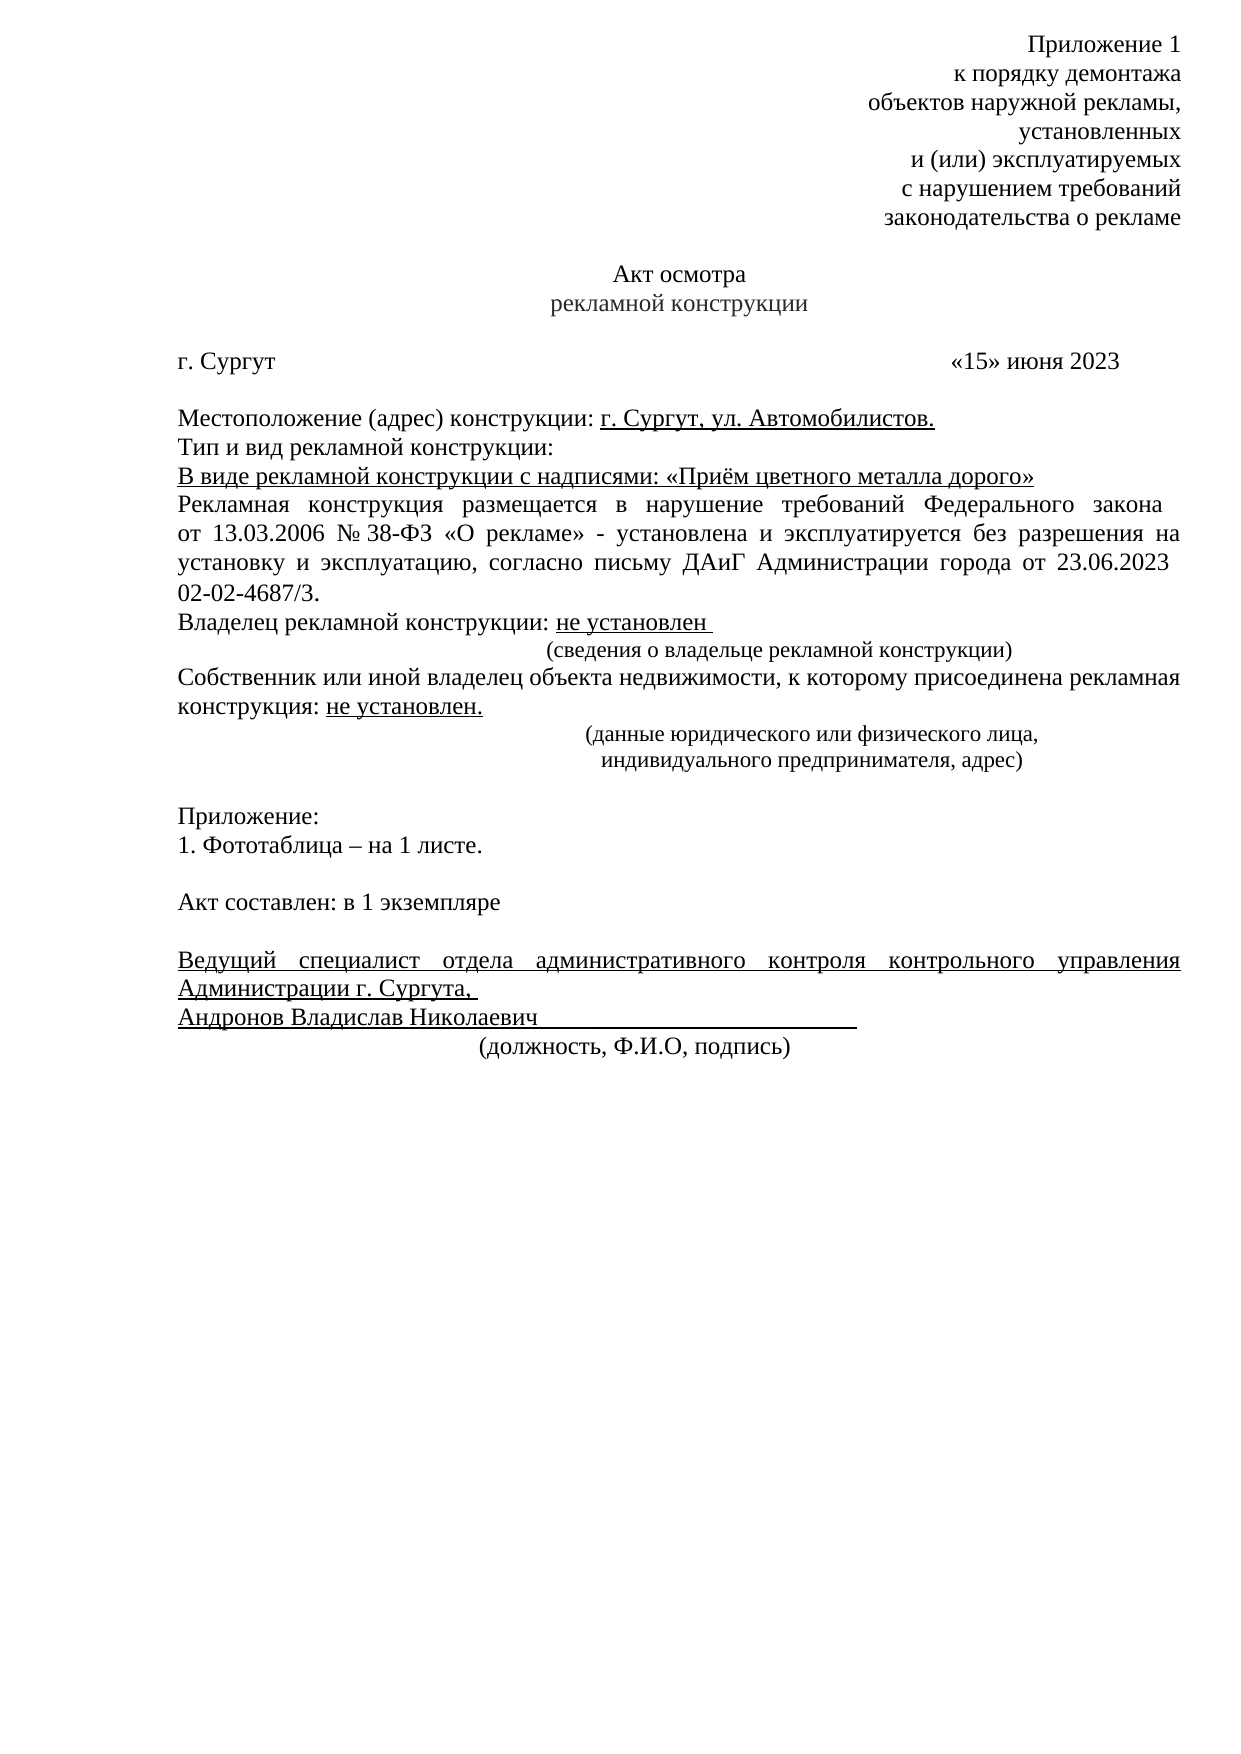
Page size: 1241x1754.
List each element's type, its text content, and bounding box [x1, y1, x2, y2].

text Ведущий специалист отдела административного контроля контрольного управления Администрации г. Сургута, [177, 971, 1181, 1002]
text Приложение: [177, 801, 1181, 830]
text Местоположение (адрес) конструкции: г. Сургут, ул. Автомобилистов. [177, 403, 1181, 432]
text к порядку демонтажа [797, 58, 1181, 87]
text В виде рекламной конструкции с надписями: «Приём цветного металла дорого» [177, 461, 1181, 489]
text рекламной конструкции [177, 288, 1181, 317]
text законодательства о рекламе [797, 202, 1181, 231]
text Акт осмотра [177, 259, 1181, 288]
text Андронов Владислав Николаевич _____________________ [177, 1002, 1181, 1031]
text Акт составлен: в 1 экземпляре [177, 887, 1181, 916]
text 1. Фототаблица – на 1 листе. [177, 830, 1181, 858]
text установленных [797, 116, 1181, 144]
text Ведущий специалист отдела административного контроля контрольного управления Администрации г. Сургута, [177, 945, 1181, 970]
text с нарушением требований [797, 173, 1181, 202]
text Собственник или иной владелец объекта недвижимости, к которому присоединена рекламная конструкция: не установлен. [177, 662, 1181, 719]
text и (или) эксплуатируемых [797, 144, 1181, 173]
text Приложение 1 [797, 29, 1181, 58]
text Рекламная конструкция размещается в нарушение требований Федерального закона от 13.03.2006 № 38-ФЗ «О рекламе» - установлена и эксплуатируется без разрешения на установку и эксплуатацию, согласно письму ДАиГ Администрации города от 23.06.2023 02-02-4687/3. [177, 489, 1181, 607]
text (должность, Ф.И.О, подпись) [177, 1031, 1181, 1060]
text (данные юридического или физического лица, [443, 719, 1181, 746]
text индивидуального предпринимателя, адрес) [443, 746, 1181, 772]
text (сведения о владельце рекламной конструкции) [177, 636, 1181, 662]
text Владелец рекламной конструкции: не установлен [177, 607, 1181, 636]
text г. Сургут «15» июня 2023 [177, 346, 1181, 374]
text объектов наружной рекламы, [797, 87, 1181, 116]
text Тип и вид рекламной конструкции: [177, 432, 1181, 461]
